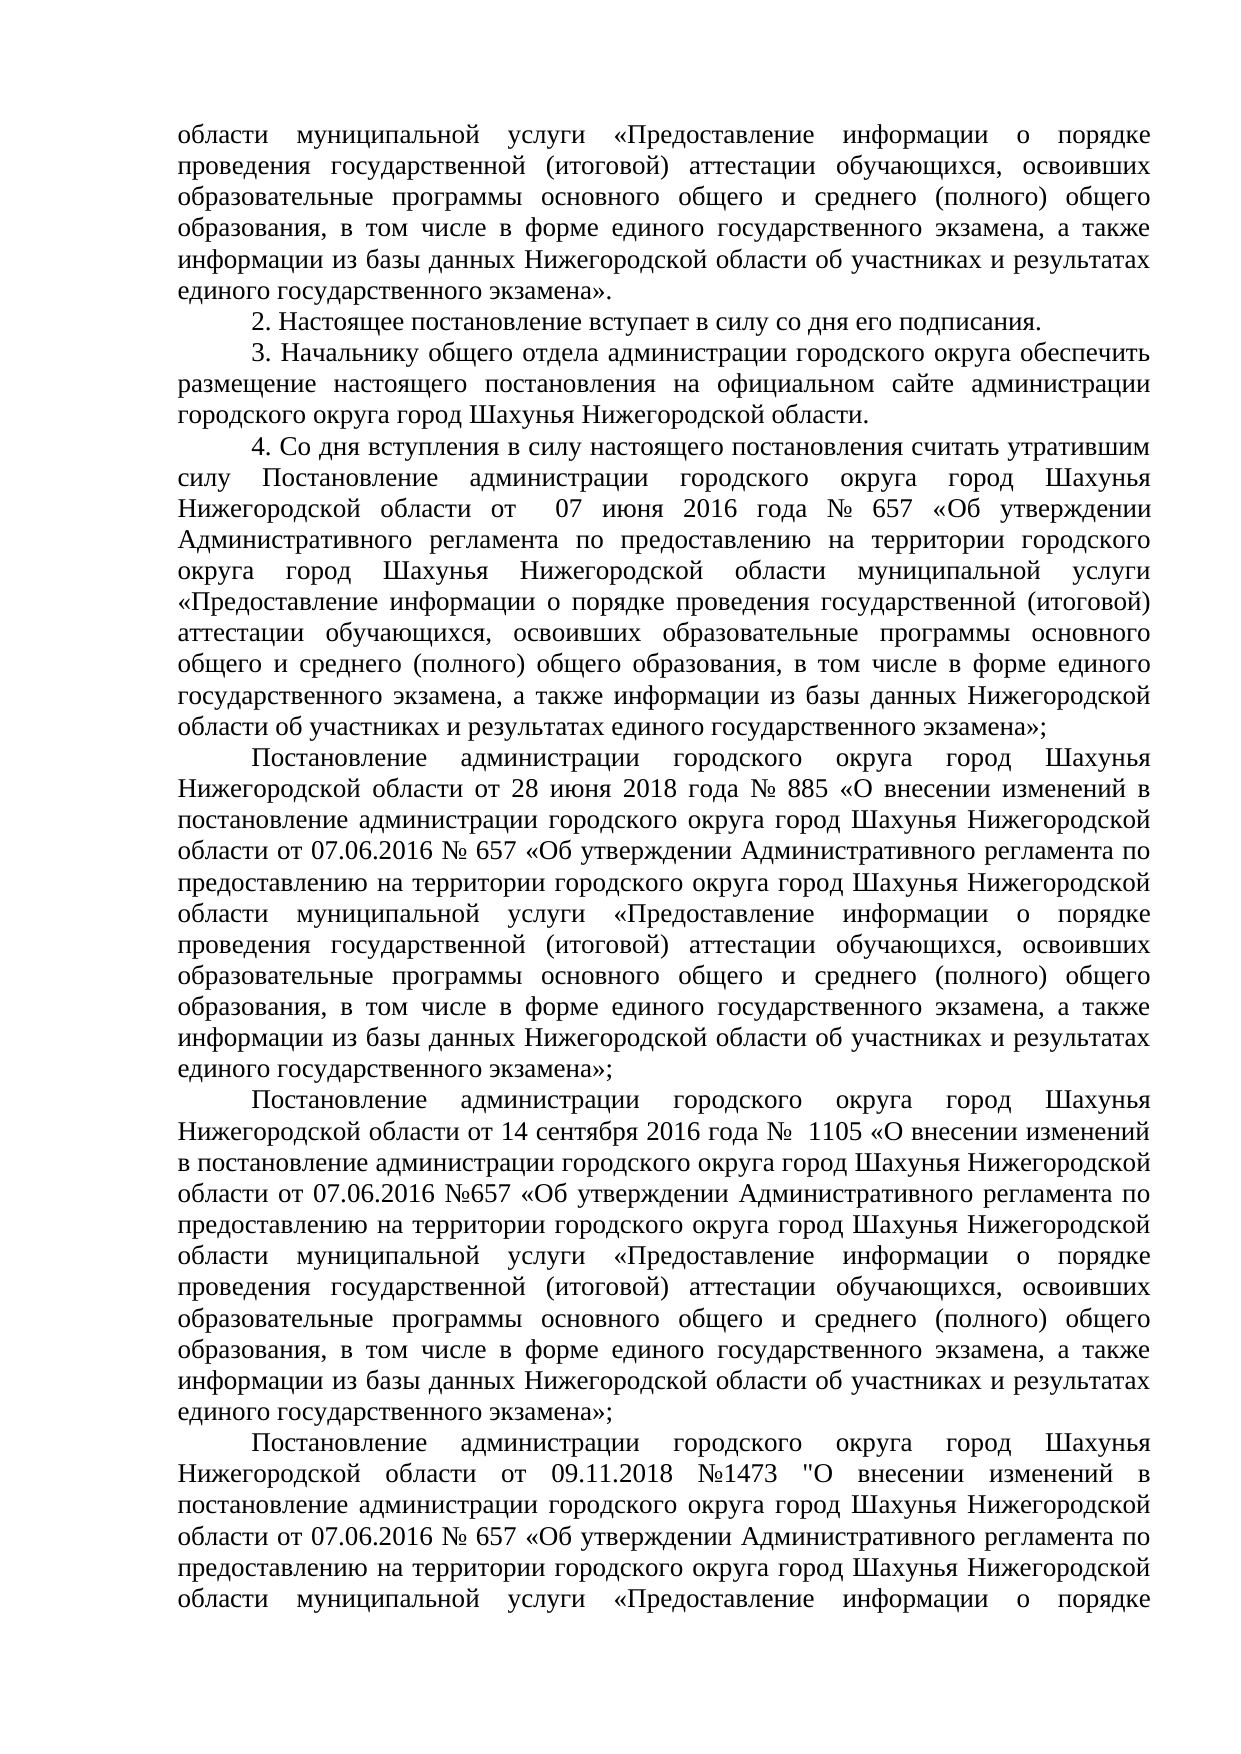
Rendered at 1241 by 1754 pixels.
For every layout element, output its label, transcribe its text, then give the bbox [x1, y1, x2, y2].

text Постановление администрации городского округа город Шахунья Нижегородской области от 14 сентября 2016 года № 1105 «О внесении изменений в постановление администрации городского округа город Шахунья Нижегородской области от 07.06.2016 №657 «Об утверждении Административного регламента по предоставлению на территории городского округа город Шахунья Нижегородской области муниципальной услуги «Предоставление информации о порядке проведения государственной (итоговой) аттестации обучающихся, освоивших образовательные программы основного общего и среднего (полного) общего образования, в том числе в форме единого государственного экзамена, а также информации из базы данных Нижегородской области об участниках и результатах единого государственного экзамена»; [177, 1084, 1152, 1426]
text Постановление администрации городского округа город Шахунья Нижегородской области от 28 июня 2018 года № 885 «О внесении изменений в постановление администрации городского округа город Шахунья Нижегородской области от 07.06.2016 № 657 «Об утверждении Административного регламента по предоставлению на территории городского округа город Шахунья Нижегородской области муниципальной услуги «Предоставление информации о порядке проведения государственной (итоговой) аттестации обучающихся, освоивших образовательные программы основного общего и среднего (полного) общего образования, в том числе в форме единого государственного экзамена, а также информации из базы данных Нижегородской области об участниках и результатах единого государственного экзамена»; [177, 741, 1152, 1084]
text 2. Настоящее постановление вступает в силу со дня его подписания. [177, 305, 1152, 336]
text 4. Со дня вступления в силу настоящего постановления считать утратившим силу Постановление администрации городского округа город Шахунья Нижегородской области от 07 июня 2016 года № 657 «Об утверждении Административного регламента по предоставлению на территории городского округа город Шахунья Нижегородской области муниципальной услуги «Предоставление информации о порядке проведения государственной (итоговой) аттестации обучающихся, освоивших образовательные программы основного общего и среднего (полного) общего образования, в том числе в форме единого государственного экзамена, а также информации из базы данных Нижегородской области об участниках и результатах единого государственного экзамена»; [177, 429, 1152, 741]
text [177, 118, 1152, 305]
text 3. Начальнику общего отдела администрации городского округа обеспечить размещение настоящего постановления на официальном сайте администрации городского округа город Шахунья Нижегородской области. [177, 336, 1152, 429]
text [177, 1426, 1152, 1613]
